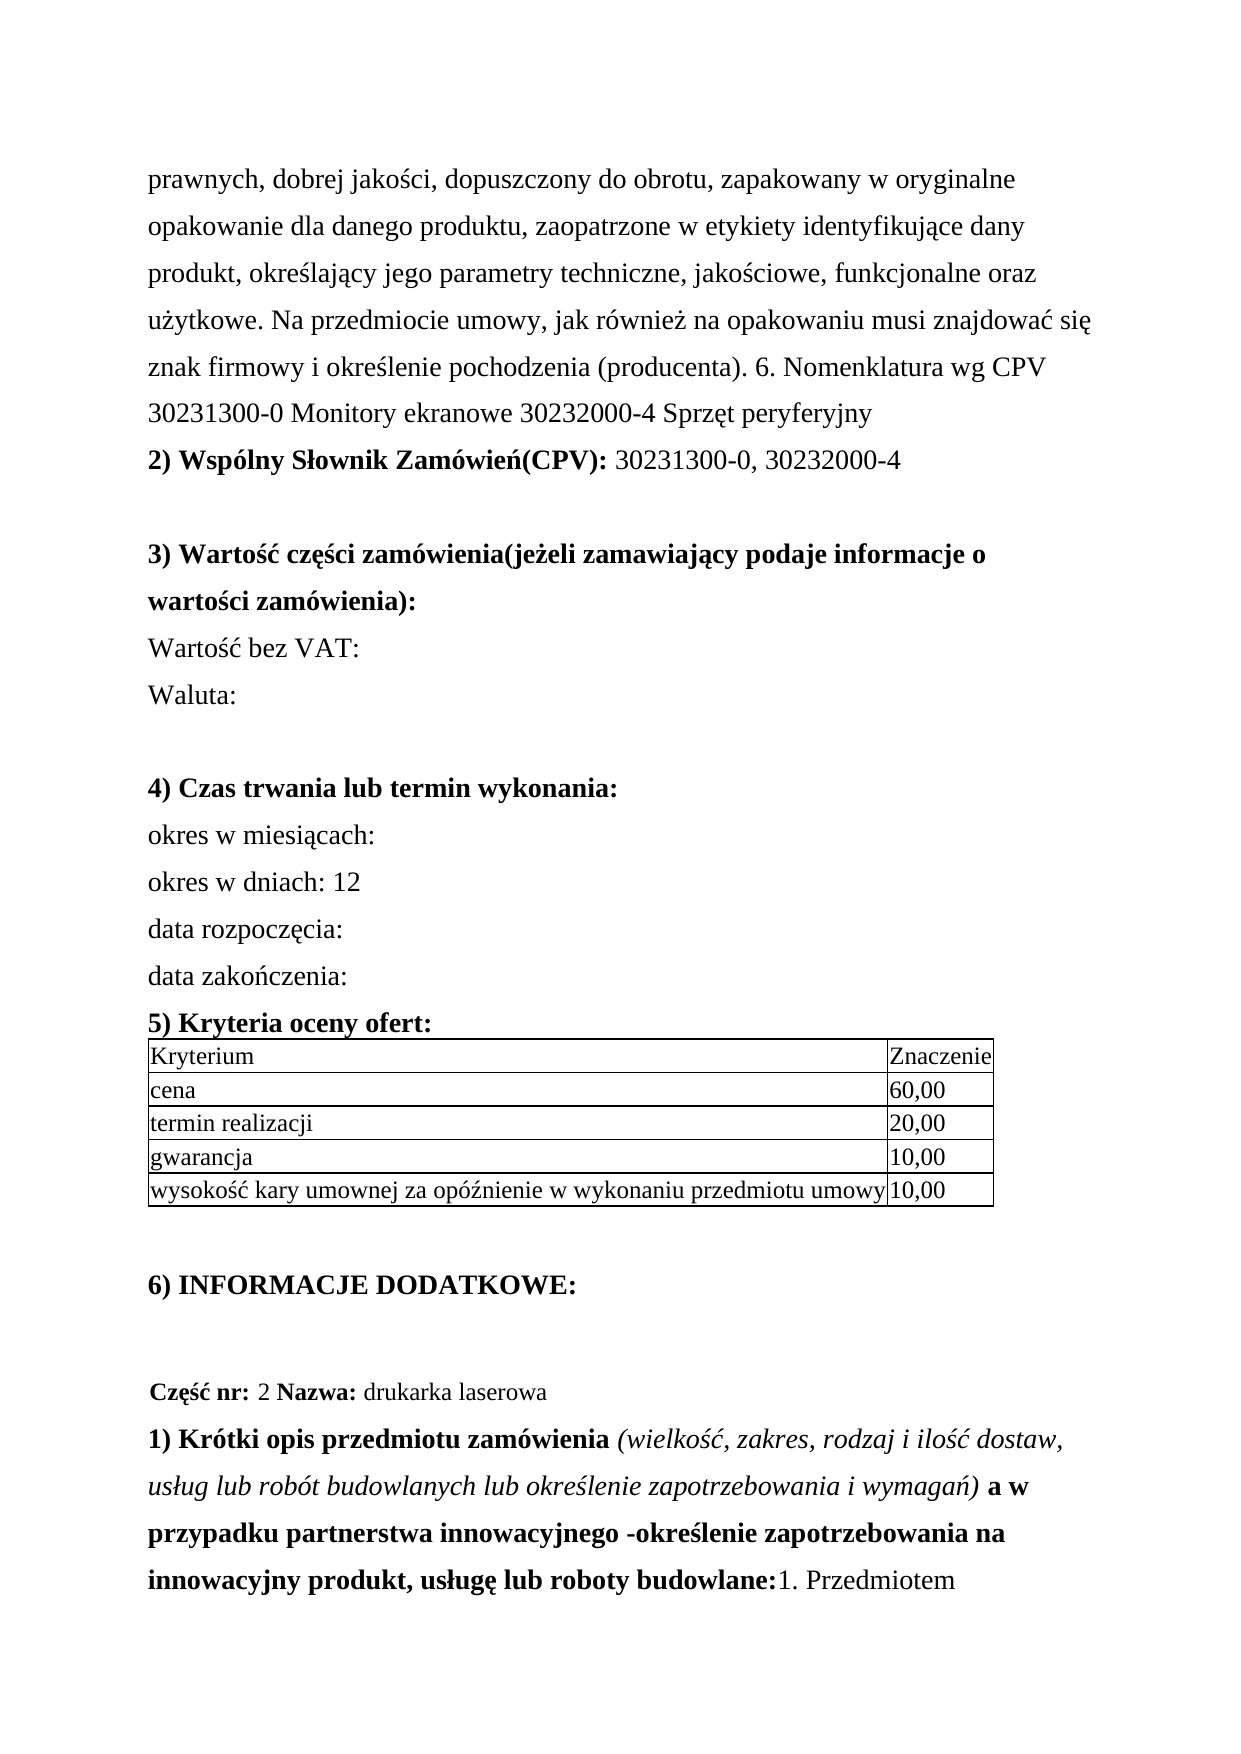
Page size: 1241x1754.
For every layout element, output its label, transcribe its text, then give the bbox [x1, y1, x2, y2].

table_header drukarka laserowa [362, 1376, 553, 1408]
text 6) INFORMACJE DODATKOWE: [148, 1207, 1093, 1348]
table_cell cena [149, 1073, 887, 1105]
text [148, 148, 1093, 1038]
table_cell 10,00 [888, 1140, 993, 1172]
table_cell 60,00 [888, 1073, 993, 1105]
table_cell 10,00 [888, 1174, 993, 1205]
table_cell gwarancja [149, 1140, 887, 1172]
table_header Kryterium [149, 1040, 887, 1072]
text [148, 1408, 1093, 1595]
table_header Nazwa: [275, 1376, 362, 1408]
table_header Znaczenie [888, 1040, 993, 1072]
table_cell 20,00 [888, 1107, 993, 1138]
table_cell wysokość kary umownej za opóźnienie w wykonaniu przedmiotu umowy [149, 1174, 887, 1205]
table_cell termin realizacji [149, 1107, 887, 1138]
table_header Część nr: [148, 1376, 256, 1408]
table_header 2 [256, 1376, 275, 1408]
